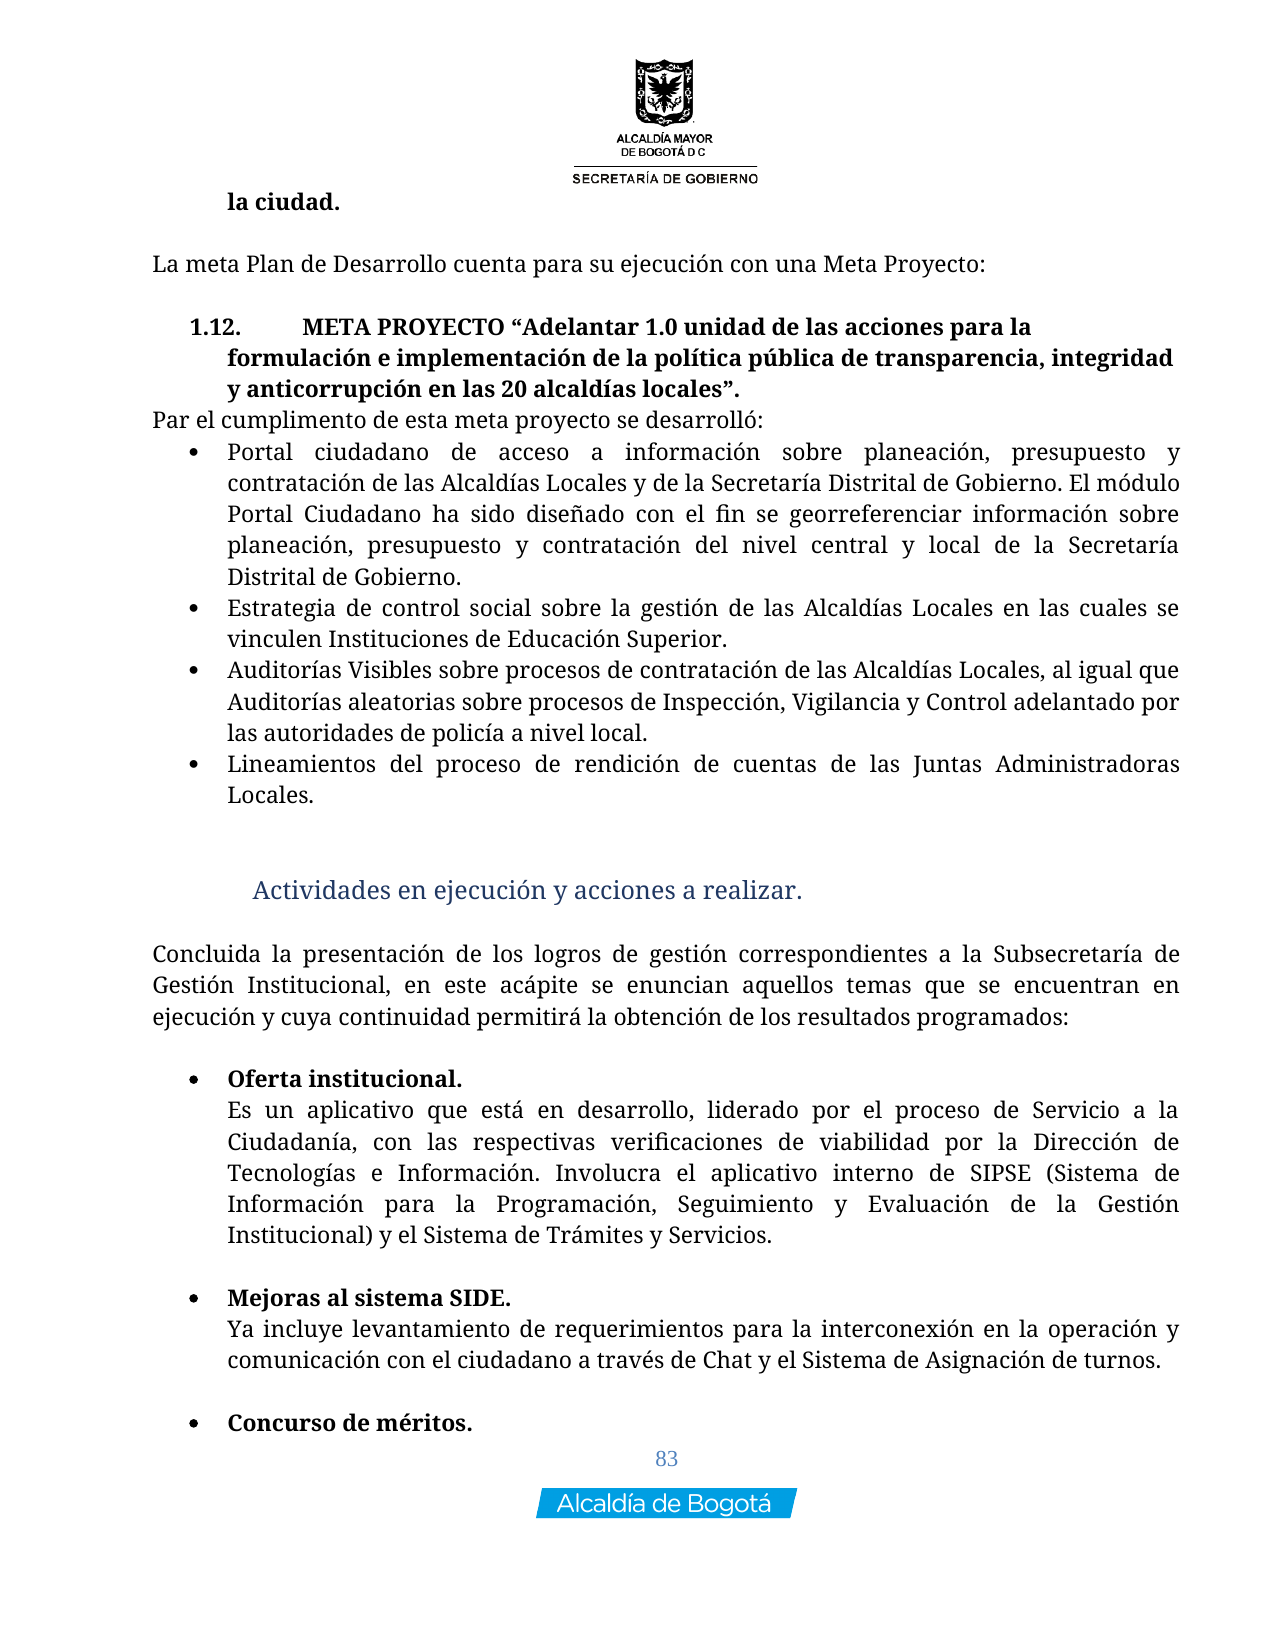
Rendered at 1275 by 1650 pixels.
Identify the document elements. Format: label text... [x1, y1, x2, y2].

list Lineamientos del proceso de rendición de cuentas de las Juntas Administradoras Locales. [189, 748, 1181, 810]
list Es un aplicativo que está en desarrollo, liderado por el proceso de Servicio a la Ciudadanía, con las respectivas verificaciones de viabilidad por la Dirección de Tecnologías e Información. Involucra el aplicativo interno de SIPSE (Sistema de Información para la Programación, Seguimiento y Evaluación de la Gestión Institucional) y el Sistema de Trámites y Servicios. [227, 1094, 1181, 1251]
list Mejoras al sistema SIDE. [189, 1282, 1181, 1313]
picture [572, 59, 758, 184]
list Ya incluye levantamiento de requerimientos para la interconexión en la operación y comunicación con el ciudadano a través de Chat y el Sistema de Asignación de turnos. [227, 1313, 1181, 1376]
list Estrategia de control social sobre la gestión de las Alcaldías Locales en las cuales se vinculen Instituciones de Educación Superior. [189, 592, 1181, 654]
text Concluida la presentación de los logros de gestión correspondientes a la Subsecretaría de Gestión Institucional, en este acápite se enuncian aquellos temas que se encuentran en ejecución y cuya continuidad permitirá la obtención de los resultados programados: [152, 938, 1181, 1032]
list META PROYECTO “Adelantar 1.0 unidad de las acciones para la formulación e implementación de la política pública de transparencia, integridad y anticorrupción en las 20 alcaldías locales”. [189, 310, 1181, 404]
subtitle Actividades en ejecución y acciones a realizar. [252, 873, 1181, 907]
text La meta Plan de Desarrollo cuenta para su ejecución con una Meta Proyecto: [152, 248, 1181, 279]
list Oferta institucional. [189, 1063, 1181, 1094]
text Par el cumplimento de esta meta proyecto se desarrolló: [152, 404, 1181, 435]
list Concurso de méritos. [189, 1407, 1181, 1438]
list Auditorías Visibles sobre procesos de contratación de las Alcaldías Locales, al igual que Auditorías aleatorias sobre procesos de Inspección, Vigilancia y Control adelantado por las autoridades de policía a nivel local. [189, 654, 1181, 748]
picture [526, 1479, 807, 1527]
list Portal ciudadano de acceso a información sobre planeación, presupuesto y contratación de las Alcaldías Locales y de la Secretaría Distrital de Gobierno. El módulo Portal Ciudadano ha sido diseñado con el fin se georreferenciar información sobre planeación, presupuesto y contratación del nivel central y local de la Secretaría Distrital de Gobierno. [189, 435, 1181, 592]
